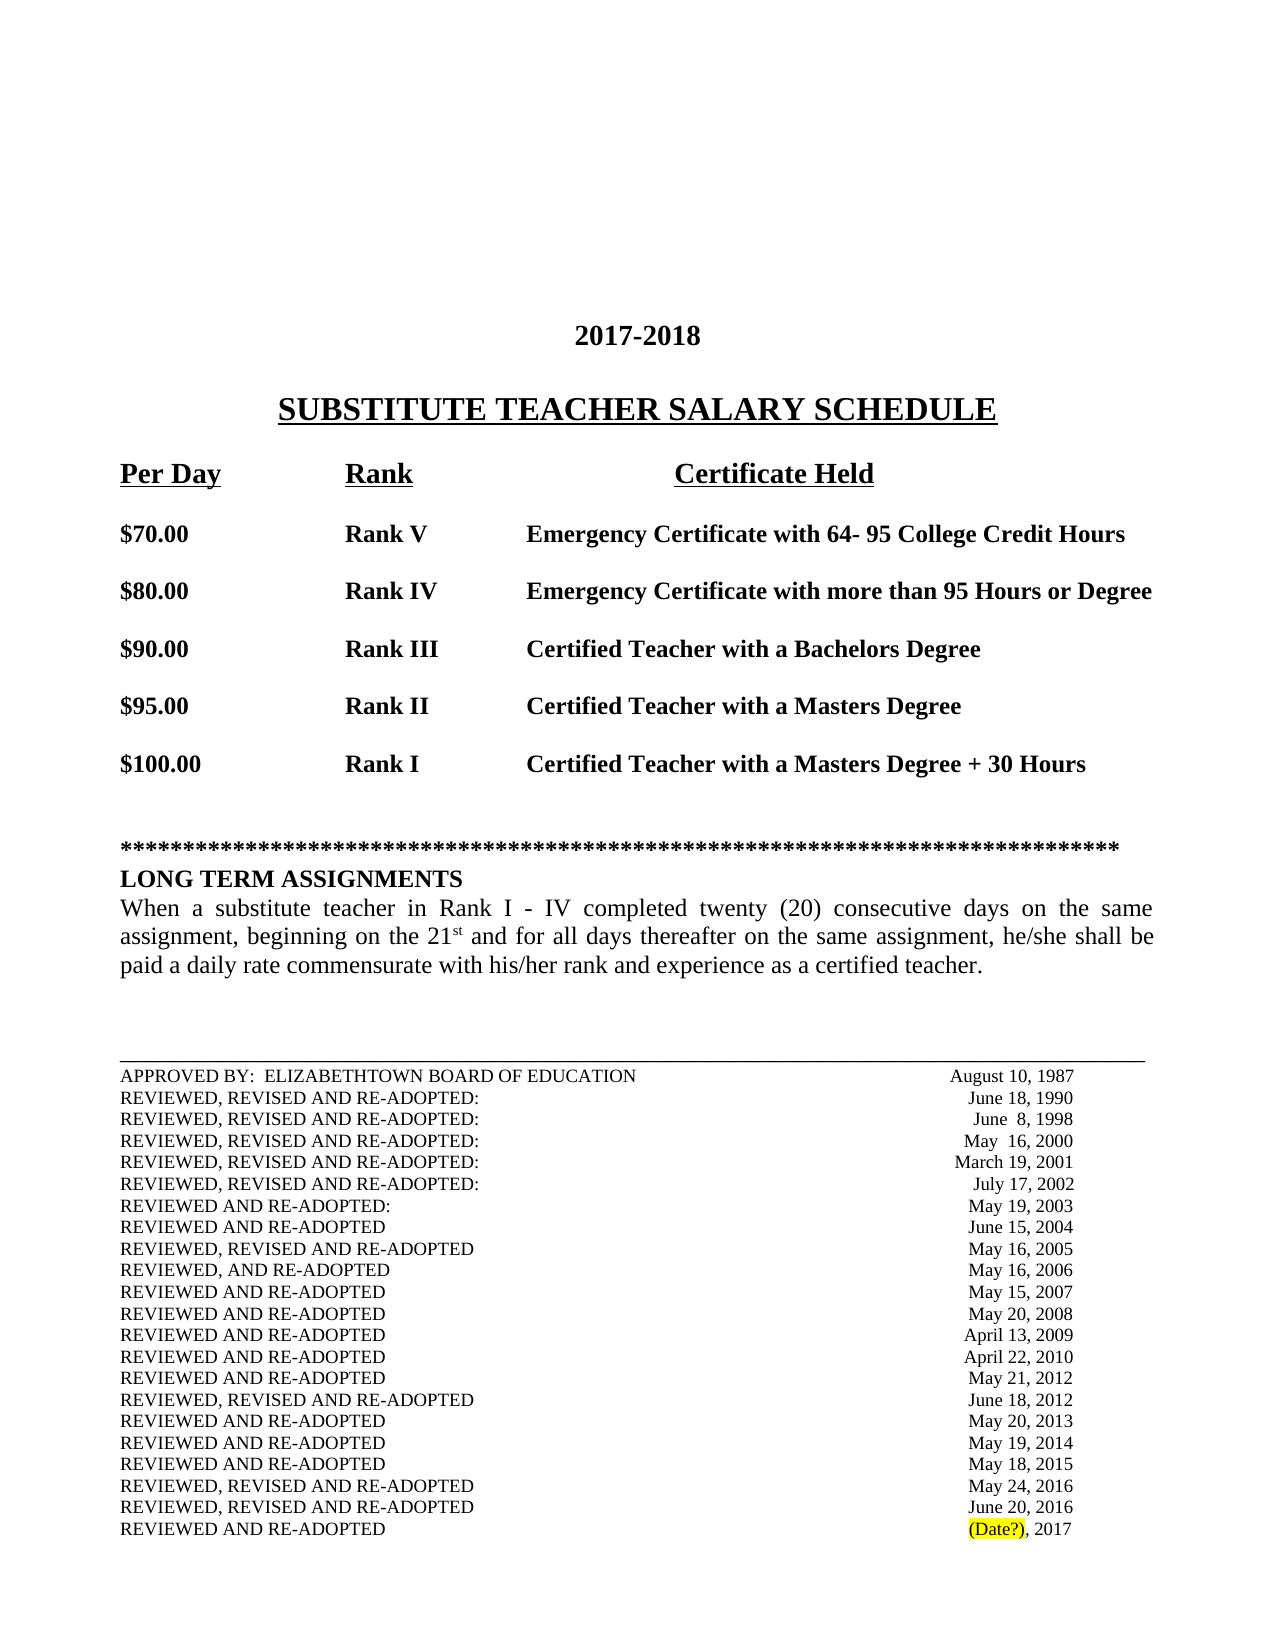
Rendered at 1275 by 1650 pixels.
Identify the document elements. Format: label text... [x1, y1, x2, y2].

text SUBSTITUTE TEACHER SALARY SCHEDULE [120, 389, 1155, 428]
text REVIEWED AND RE-ADOPTED May 20, 2008 [120, 1302, 1155, 1324]
text REVIEWED AND RE-ADOPTED May 21, 2012 [120, 1367, 1155, 1389]
text REVIEWED, REVISED AND RE-ADOPTED: July 17, 2002 [120, 1173, 1155, 1194]
text APPROVED BY: ELIZABETHTOWN BOARD OF EDUCATION August 10, 1987 [120, 1065, 1155, 1087]
text REVIEWED, REVISED AND RE-ADOPTED: June 8, 1998 [120, 1108, 1155, 1130]
text REVIEWED AND RE-ADOPTED (Date?), 2017 [120, 1518, 969, 1539]
text REVIEWED, REVISED AND RE-ADOPTED May 24, 2016 [120, 1475, 1155, 1496]
subtitle REVIEWED, REVISED AND RE-ADOPTED: March 19, 2001 [120, 1151, 1155, 1173]
text 2017-2018 [120, 318, 1155, 351]
text REVIEWED AND RE-ADOPTED June 15, 2004 [120, 1216, 1155, 1238]
subtitle REVIEWED, REVISED AND RE-ADOPTED: June 18, 1990 [120, 1087, 1155, 1108]
text REVIEWED, AND RE-ADOPTED May 16, 2006 [120, 1259, 1155, 1281]
text REVIEWED AND RE-ADOPTED May 20, 2013 [120, 1410, 1155, 1432]
text REVIEWED AND RE-ADOPTED May 18, 2015 [120, 1453, 1155, 1475]
text Per Day Rank Certificate Held [120, 457, 1155, 490]
text REVIEWED, REVISED AND RE-ADOPTED June 18, 2012 [120, 1389, 1155, 1410]
text __________________________________________________________________________________ [120, 1036, 1155, 1065]
text REVIEWED AND RE-ADOPTED May 19, 2014 [120, 1432, 1155, 1453]
text $70.00 Rank V Emergency Certificate with 64- 95 College Credit Hours [120, 519, 1155, 548]
text REVIEWED AND RE-ADOPTED (Date?), 2017 [1025, 1518, 1155, 1539]
text REVIEWED AND RE-ADOPTED May 15, 2007 [120, 1281, 1155, 1302]
text REVIEWED, REVISED AND RE-ADOPTED May 16, 2005 [120, 1238, 1155, 1259]
text REVIEWED, REVISED AND RE-ADOPTED June 20, 2016 [120, 1496, 1155, 1518]
text REVIEWED AND RE-ADOPTED April 13, 2009 [120, 1324, 1155, 1346]
text $95.00 Rank II Certified Teacher with a Masters Degree [120, 691, 1155, 720]
text LONG TERM ASSIGNMENTS [120, 864, 1155, 893]
text REVIEWED AND RE-ADOPTED April 22, 2010 [120, 1346, 1155, 1367]
text $80.00 Rank IV Emergency Certificate with more than 95 Hours or Degree [120, 576, 1155, 605]
text REVIEWED AND RE-ADOPTED: May 19, 2003 [120, 1194, 1155, 1216]
text ******************************************************************************** [120, 835, 1155, 864]
text When a substitute teacher in Rank I - IV completed twenty (20) consecutive days on the same assignment, beginning on the 21st and for all days thereafter on the same assignment, he/she shall be paid a daily rate commensurate with his/her rank and experience as a certified teacher. [120, 893, 1155, 979]
text $100.00 Rank I Certified Teacher with a Masters Degree + 30 Hours [120, 749, 1155, 778]
text $90.00 Rank III Certified Teacher with a Bachelors Degree [120, 634, 1155, 663]
text REVIEWED, REVISED AND RE-ADOPTED: May 16, 2000 [120, 1130, 1155, 1151]
